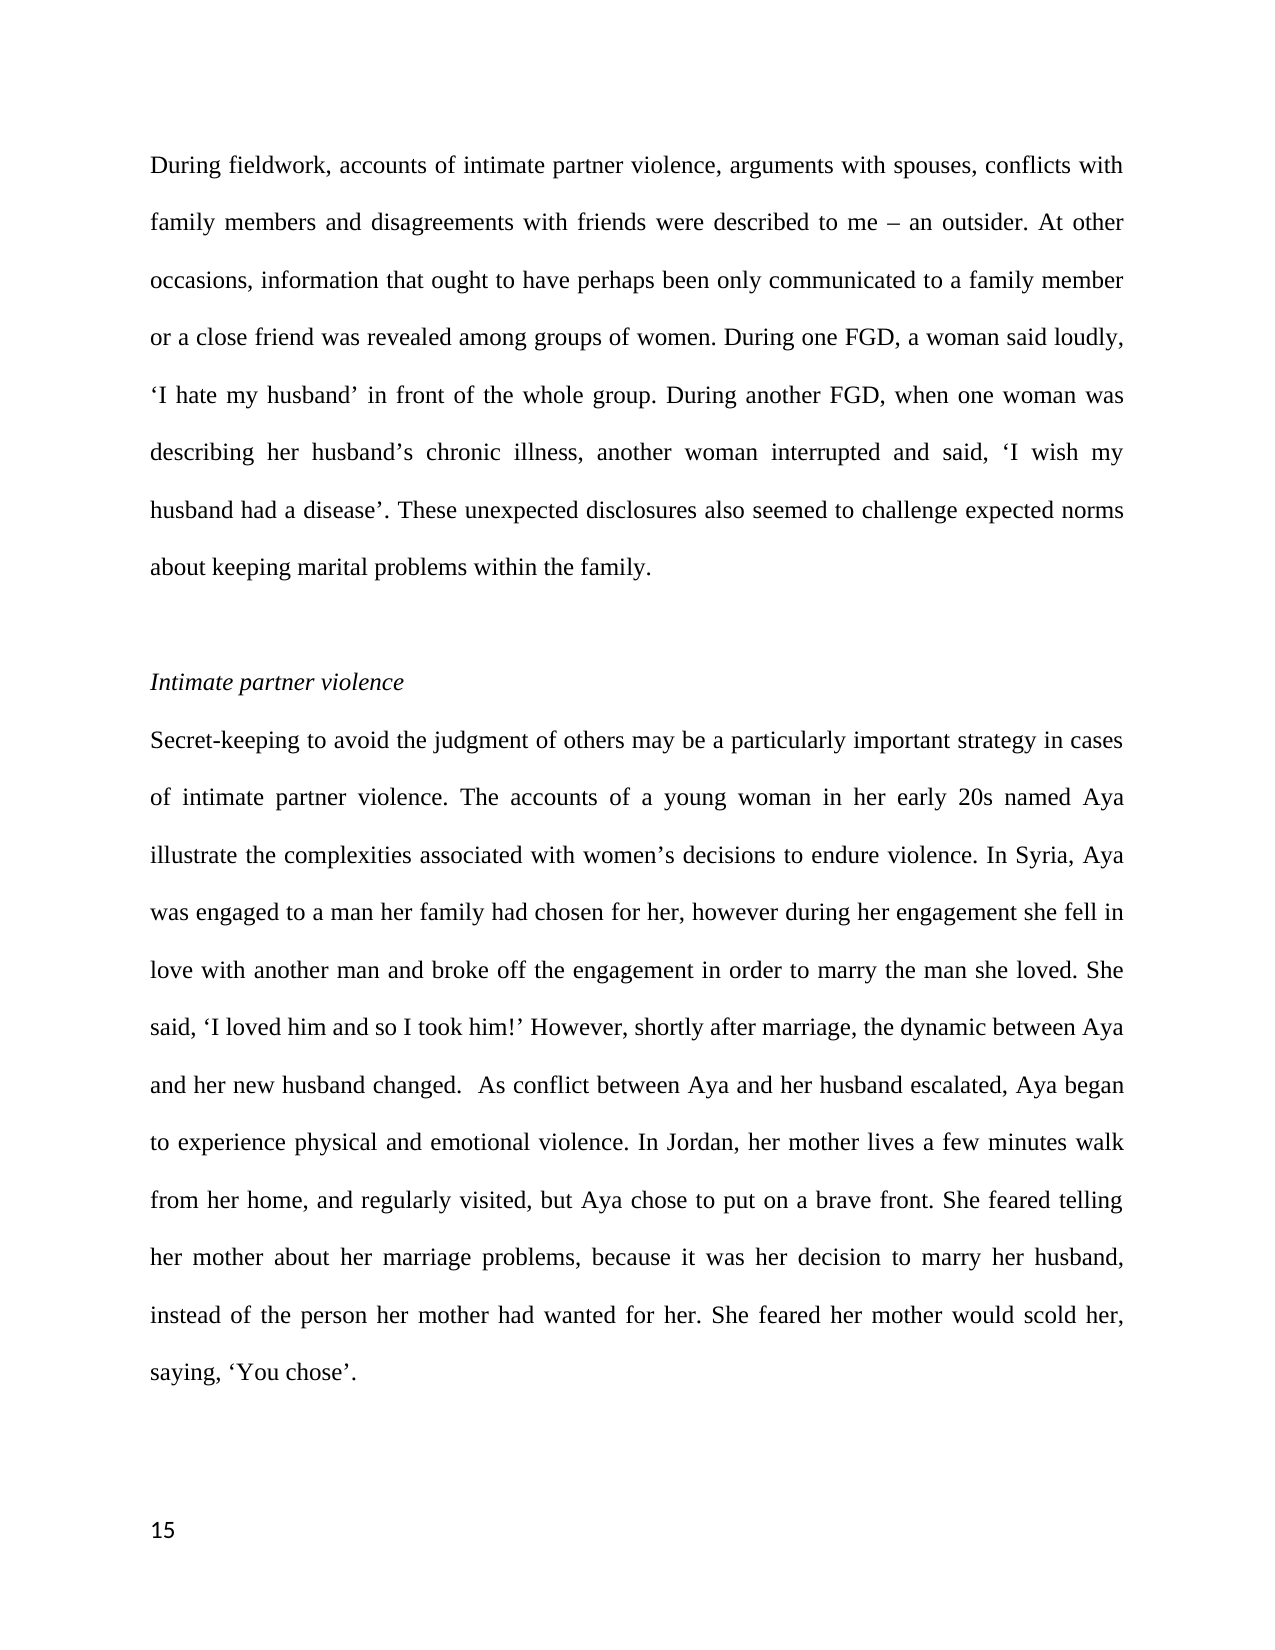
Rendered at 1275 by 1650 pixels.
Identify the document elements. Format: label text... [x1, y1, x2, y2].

text During fieldwork, accounts of intimate partner violence, arguments with spouses, conflicts with family members and disagreements with friends were described to me – an outsider. At other occasions, information that ought to have perhaps been only communicated to a family member or a close friend was revealed among groups of women. During one FGD, a woman said loudly, ‘I hate my husband’ in front of the whole group. During another FGD, when one woman was describing her husband’s chronic illness, another woman interrupted and said, ‘I wish my husband had a disease’. These unexpected disclosures also seemed to challenge expected norms about keeping marital problems within the family. [150, 150, 1125, 581]
text Secret-keeping to avoid the judgment of others may be a particularly important strategy in cases of intimate partner violence. The accounts of a young woman in her early 20s named Aya illustrate the complexities associated with women’s decisions to endure violence. In Syria, Aya was engaged to a man her family had chosen for her, however during her engagement she fell in love with another man and broke off the engagement in order to marry the man she loved. She said, ‘I loved him and so I took him!’ However, shortly after marriage, the dynamic between Aya and her new husband changed. As conflict between Aya and her husband escalated, Aya began to experience physical and emotional violence. In Jordan, her mother lives a few minutes walk from her home, and regularly visited, but Aya chose to put on a brave front. She feared telling her mother about her marriage problems, because it was her decision to marry her husband, instead of the person her mother had wanted for her. She feared her mother would scold her, saying, ‘You chose’. [150, 725, 1125, 1386]
text Intimate partner violence [150, 667, 1125, 696]
